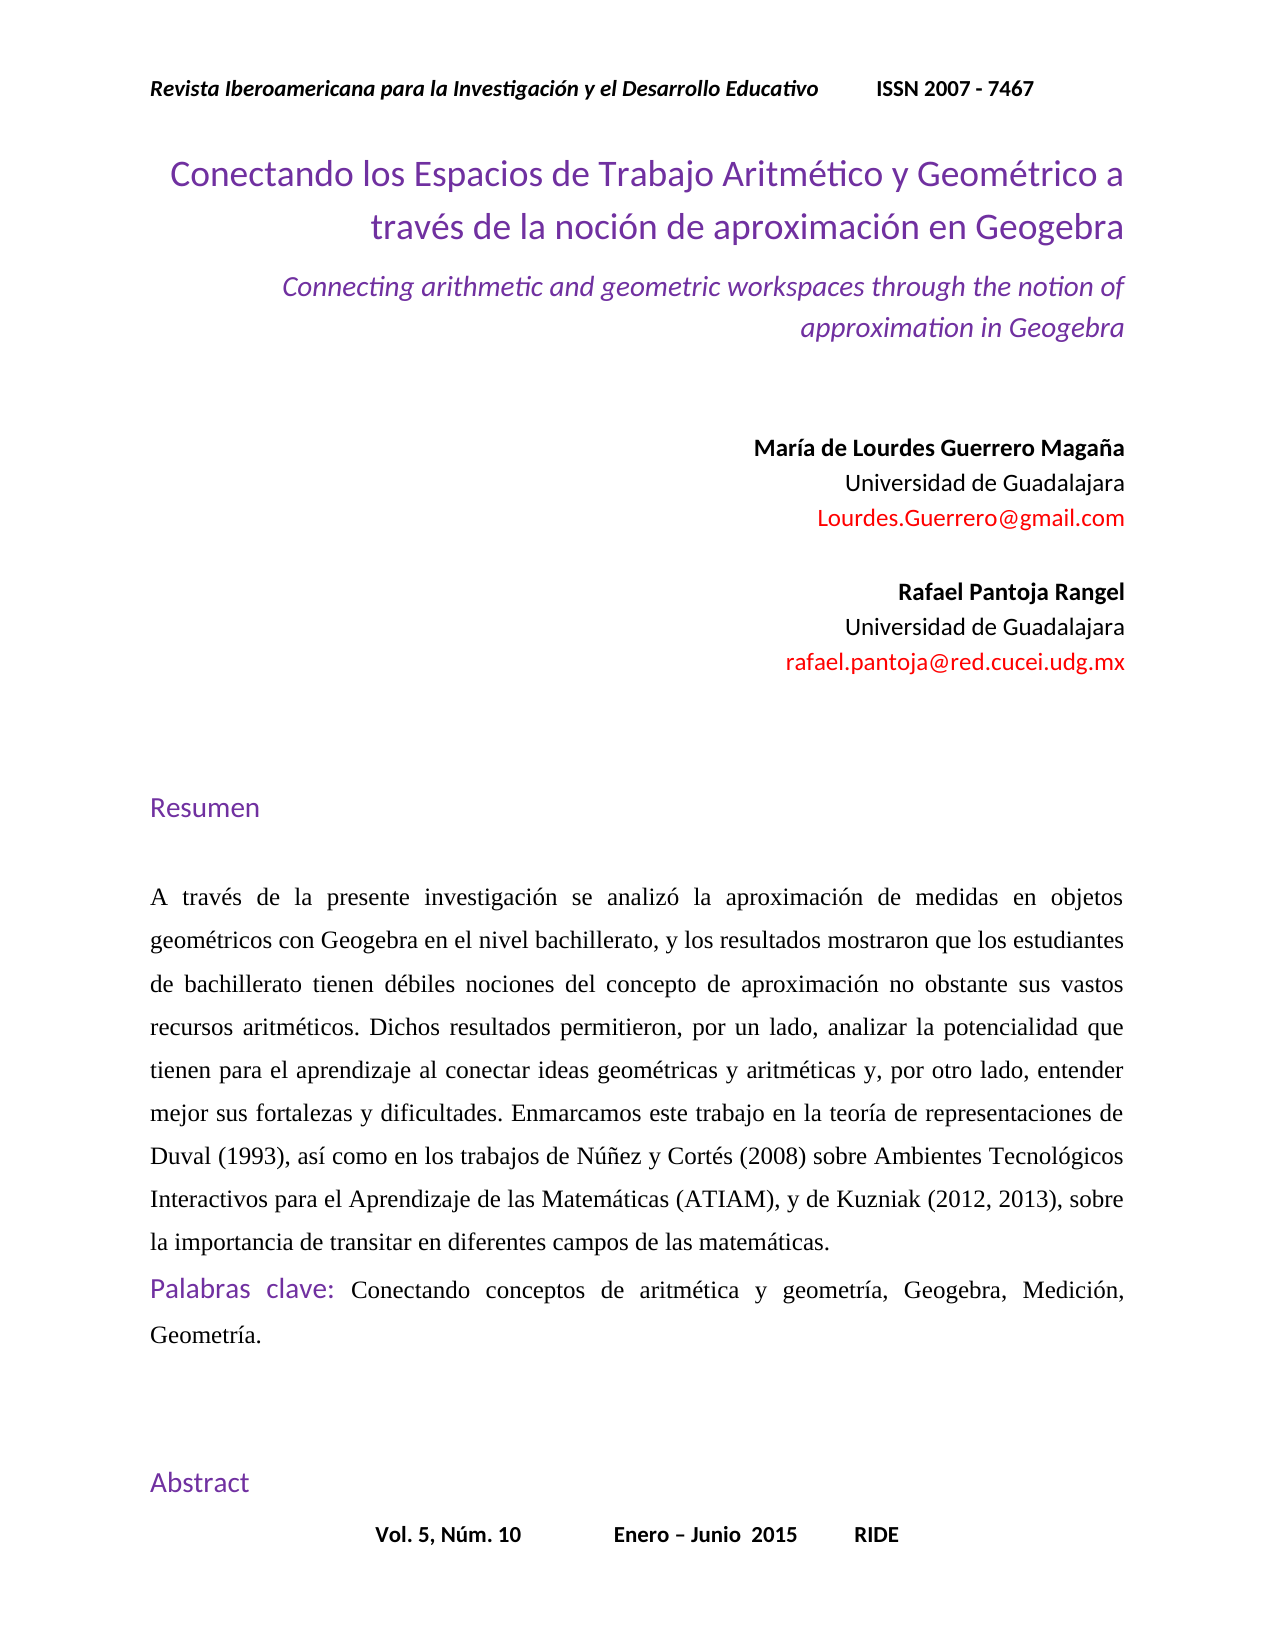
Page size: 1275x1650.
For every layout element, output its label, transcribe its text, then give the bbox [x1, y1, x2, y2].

text Resumen [150, 789, 1125, 825]
text María de Lourdes Guerrero Magaña Universidad de Guadalajara [150, 432, 1125, 498]
text rafael.pantoja@red.cucei.udg.mx [150, 646, 1125, 676]
text Connecting arithmetic and geometric workspaces through the notion of approximation in Geogebra [150, 268, 1125, 344]
text Abstract [150, 1464, 1125, 1500]
text Palabras clave: Conectando conceptos de aritmética y geometría, Geogebra, Medición, Geometría. [150, 1271, 1125, 1349]
text A través de la presente investigación se analizó la aproximación de medidas en objetos geométricos con Geogebra en el nivel bachillerato, y los resultados mostraron que los estudiantes de bachillerato tienen débiles nociones del concepto de aproximación no obstante sus vastos recursos aritméticos. Dichos resultados permitieron, por un lado, analizar la potencialidad que tienen para el aprendizaje al conectar ideas geométricas y aritméticas y, por otro lado, entender mejor sus fortalezas y dificultades. Enmarcamos este trabajo en la teoría de representaciones de Duval (1993), así como en los trabajos de Núñez y Cortés (2008) sobre Ambientes Tecnológicos Interactivos para el Aprendizaje de las Matemáticas (ATIAM), y de Kuzniak (2012, 2013), sobre la importancia de transitar en diferentes campos de las matemáticas. [150, 882, 1125, 1256]
text Rafael Pantoja Rangel Universidad de Guadalajara [150, 576, 1125, 641]
text Conectando los Espacios de Trabajo Aritmético y Geométrico a través de la noción de aproximación en Geogebra [150, 150, 1125, 248]
text Lourdes.Guerrero@gmail.com [150, 502, 1125, 533]
